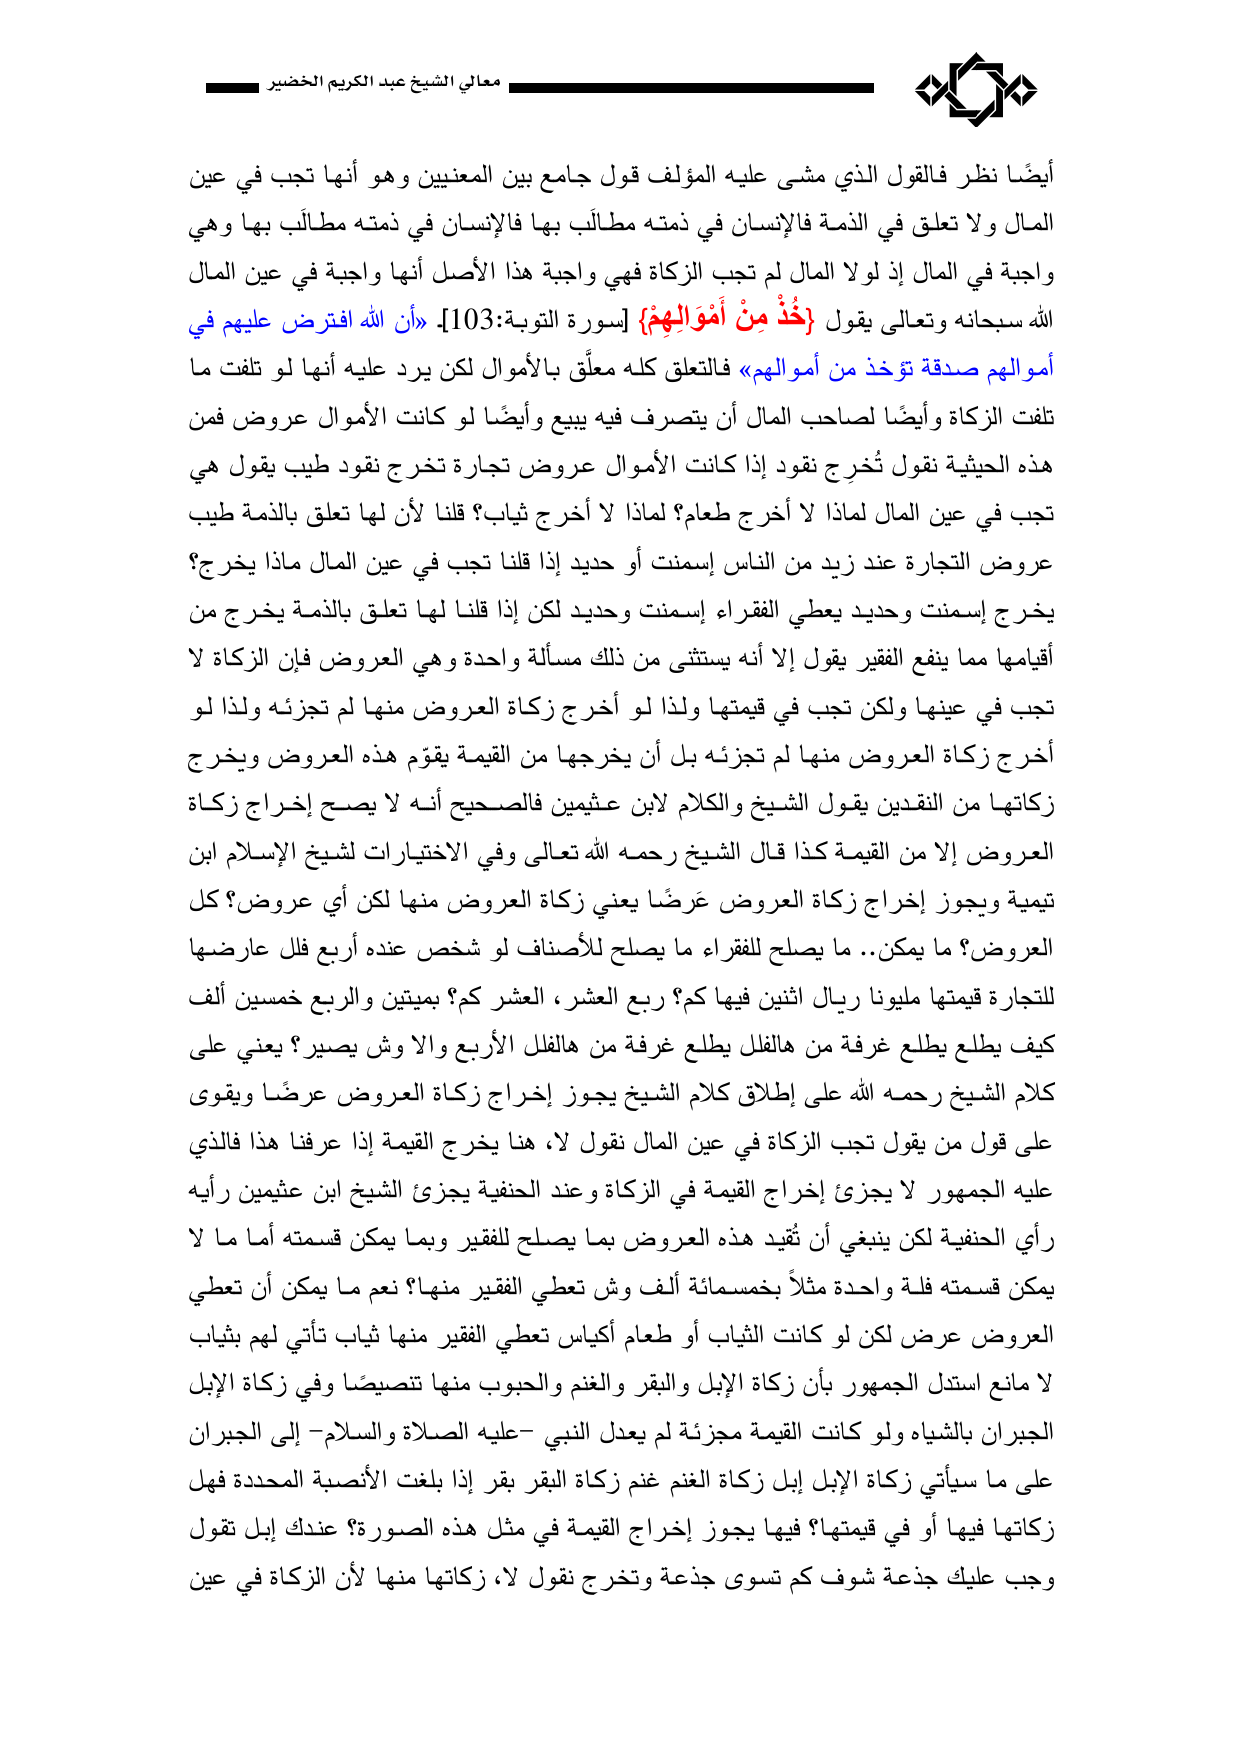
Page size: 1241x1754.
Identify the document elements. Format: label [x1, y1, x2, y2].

text [187, 150, 1053, 1600]
